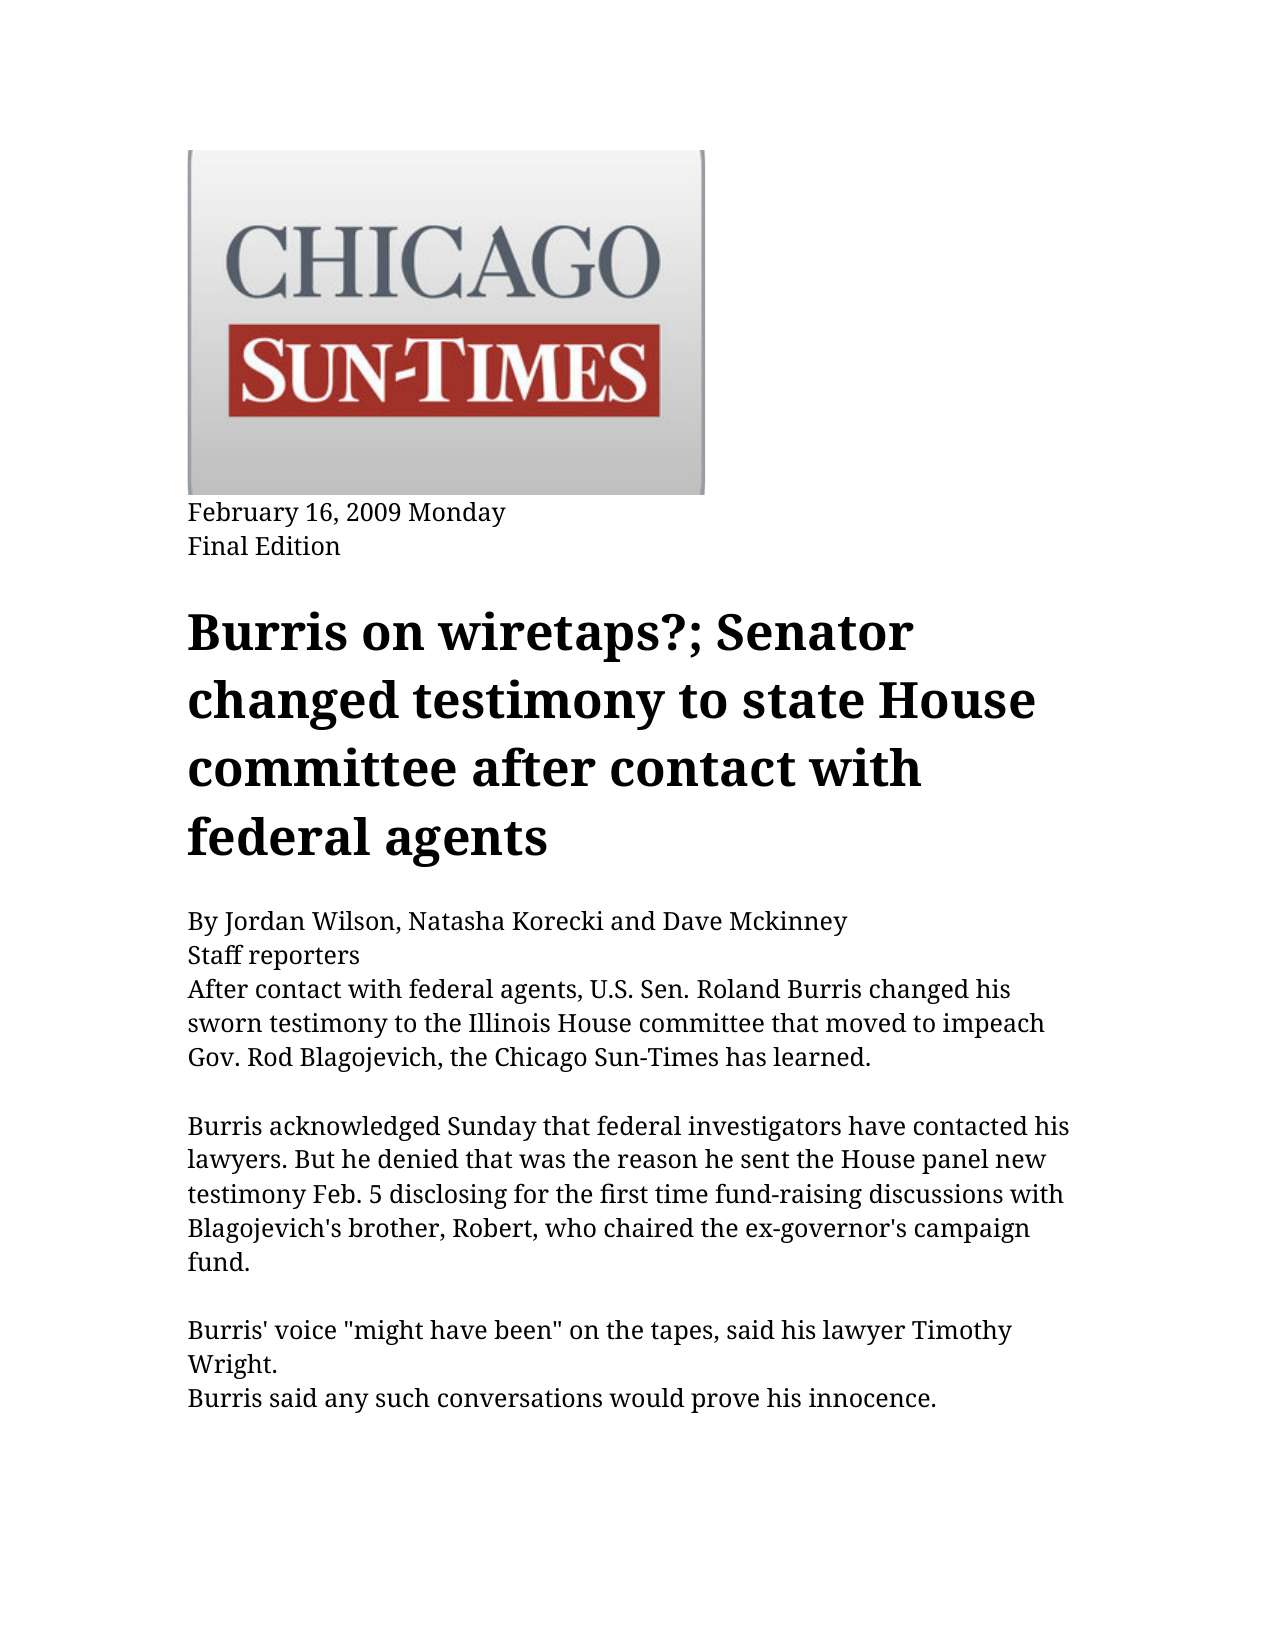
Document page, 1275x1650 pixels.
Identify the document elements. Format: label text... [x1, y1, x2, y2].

text By Jordan Wilson, Natasha Korecki and Dave Mckinney [187, 904, 1087, 938]
text February 16, 2009 Monday [187, 495, 1087, 529]
text Staff reporters [187, 938, 1087, 972]
text Final Edition [187, 529, 1087, 563]
text Burris acknowledged Sunday that federal investigators have contacted his lawyers. But he denied that was the reason he sent the House panel new testimony Feb. 5 disclosing for the first time fund-raising discussions with Blagojevich's brother, Robert, who chaired the ex-governor's campaign fund. [187, 1108, 1087, 1278]
text Burris said any such conversations would prove his innocence. [187, 1381, 1087, 1415]
text After contact with federal agents, U.S. Sen. Roland Burris changed his sworn testimony to the Illinois House committee that moved to impeach Gov. Rod Blagojevich, the Chicago Sun-Times has learned. [187, 972, 1087, 1074]
text Burris on wiretaps?; Senator changed testimony to state House committee after contact with federal agents [187, 597, 1087, 870]
picture [187, 150, 705, 495]
text Burris' voice "might have been" on the tapes, said his lawyer Timothy Wright. [187, 1312, 1087, 1381]
